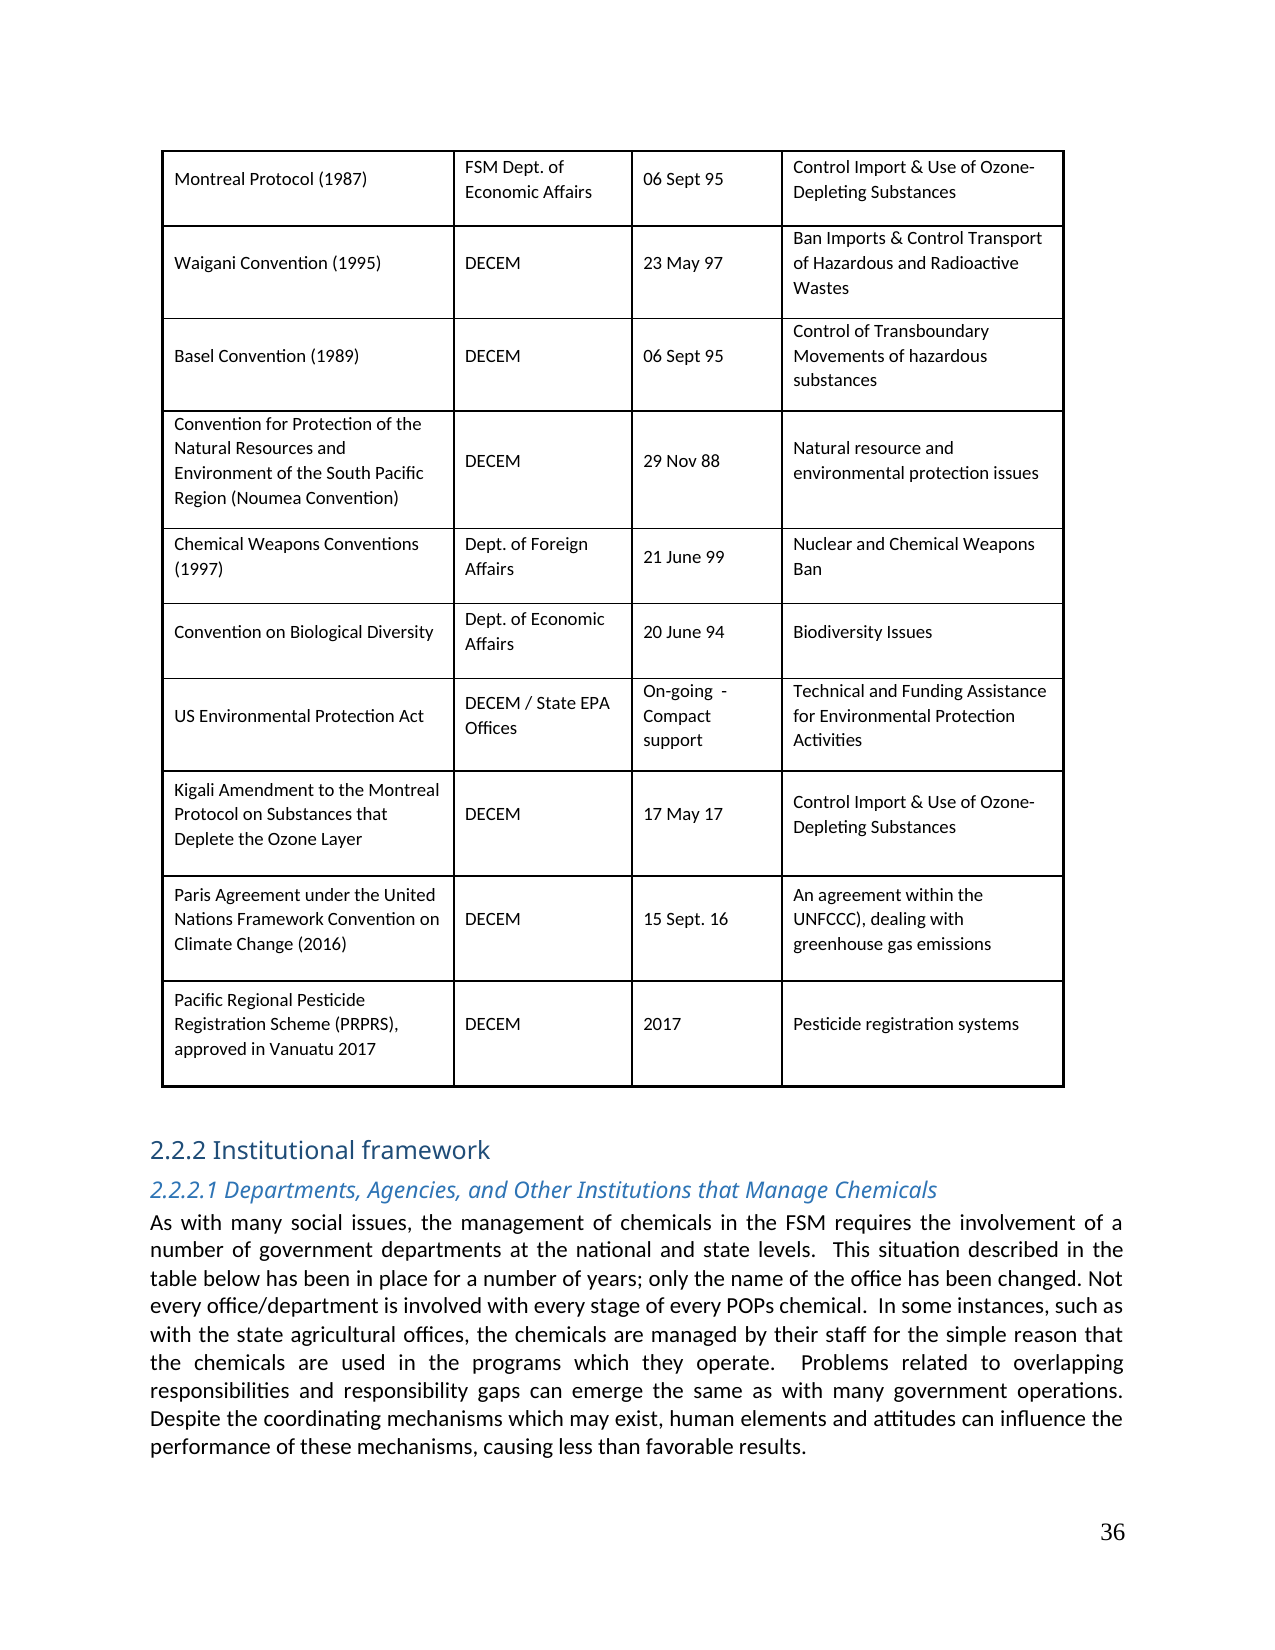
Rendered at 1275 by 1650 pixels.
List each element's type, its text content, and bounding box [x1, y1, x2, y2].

table_cell Technical and Funding Assistance for Environmental Protection Activities [783, 679, 1062, 770]
table_cell Nuclear and Chemical Weapons Ban [783, 529, 1062, 602]
table_cell 21 June 99 [633, 529, 781, 602]
table_cell Pacific Regional Pesticide Registration Scheme (PRPRS), approved in Vanuatu 2017 [164, 982, 453, 1085]
table_cell 20 June 94 [633, 604, 781, 677]
subtitle 2.2.2.1 Departments, Agencies, and Other Institutions that Manage Chemicals [150, 1174, 1125, 1205]
table_cell DECEM [455, 772, 631, 875]
table_cell DECEM [455, 227, 631, 318]
table_cell On-going - Compact support [633, 679, 781, 770]
table_cell Biodiversity Issues [783, 604, 1062, 677]
table_cell Dept. of Foreign Affairs [455, 529, 631, 602]
table_cell Paris Agreement under the United Nations Framework Convention on Climate Change (2016) [164, 877, 453, 980]
table_cell DECEM [455, 982, 631, 1085]
table_cell Pesticide registration systems [783, 982, 1062, 1085]
table_cell Natural resource and environmental protection issues [783, 412, 1062, 527]
table_cell Kigali Amendment to the Montreal Protocol on Substances that Deplete the Ozone Layer [164, 772, 453, 875]
subtitle 2.2.2 Institutional framework [150, 1133, 1125, 1167]
table_cell 15 Sept. 16 [633, 877, 781, 980]
table_cell DECEM [455, 319, 631, 410]
table_cell Dept. of Economic Affairs [455, 604, 631, 677]
table_cell 29 Nov 88 [633, 412, 781, 527]
table_cell Montreal Protocol (1987) [164, 152, 453, 225]
text As with many social issues, the management of chemicals in the FSM requires the involvement of a number of government departments at the national and state levels. This situation described in the table below has been in place for a number of years; only the name of the office has been changed. Not every office/department is involved with every stage of every POPs chemical. In some instances, such as with the state agricultural offices, the chemicals are managed by their staff for the simple reason that the chemicals are used in the programs which they operate. Problems related to overlapping responsibilities and responsibility gaps can emerge the same as with many government operations. Despite the coordinating mechanisms which may exist, human elements and attitudes can influence the performance of these mechanisms, causing less than favorable results. [150, 1208, 1125, 1460]
table_cell 06 Sept 95 [633, 152, 781, 225]
table_cell 23 May 97 [633, 227, 781, 318]
table_cell DECEM / State EPA Offices [455, 679, 631, 770]
table_cell Basel Convention (1989) [164, 319, 453, 410]
table_cell 17 May 17 [633, 772, 781, 875]
table_cell US Environmental Protection Act [164, 679, 453, 770]
table_cell Convention on Biological Diversity [164, 604, 453, 677]
table_cell Control Import & Use of Ozone-Depleting Substances [783, 772, 1062, 875]
table_cell 06 Sept 95 [633, 319, 781, 410]
table_cell Chemical Weapons Conventions (1997) [164, 529, 453, 602]
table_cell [783, 152, 1062, 225]
table_cell Control of Transboundary Movements of hazardous substances [783, 319, 1062, 410]
table_cell DECEM [455, 877, 631, 980]
table_cell Ban Imports & Control Transport of Hazardous and Radioactive Wastes [783, 227, 1062, 318]
table_cell DECEM [455, 412, 631, 527]
table_cell 2017 [633, 982, 781, 1085]
table_cell An agreement within the UNFCCC), dealing with greenhouse gas emissions [783, 877, 1062, 980]
table_cell Convention for Protection of the Natural Resources and Environment of the South Pacific Region (Noumea Convention) [164, 412, 453, 527]
table_cell Waigani Convention (1995) [164, 227, 453, 318]
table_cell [455, 152, 631, 225]
